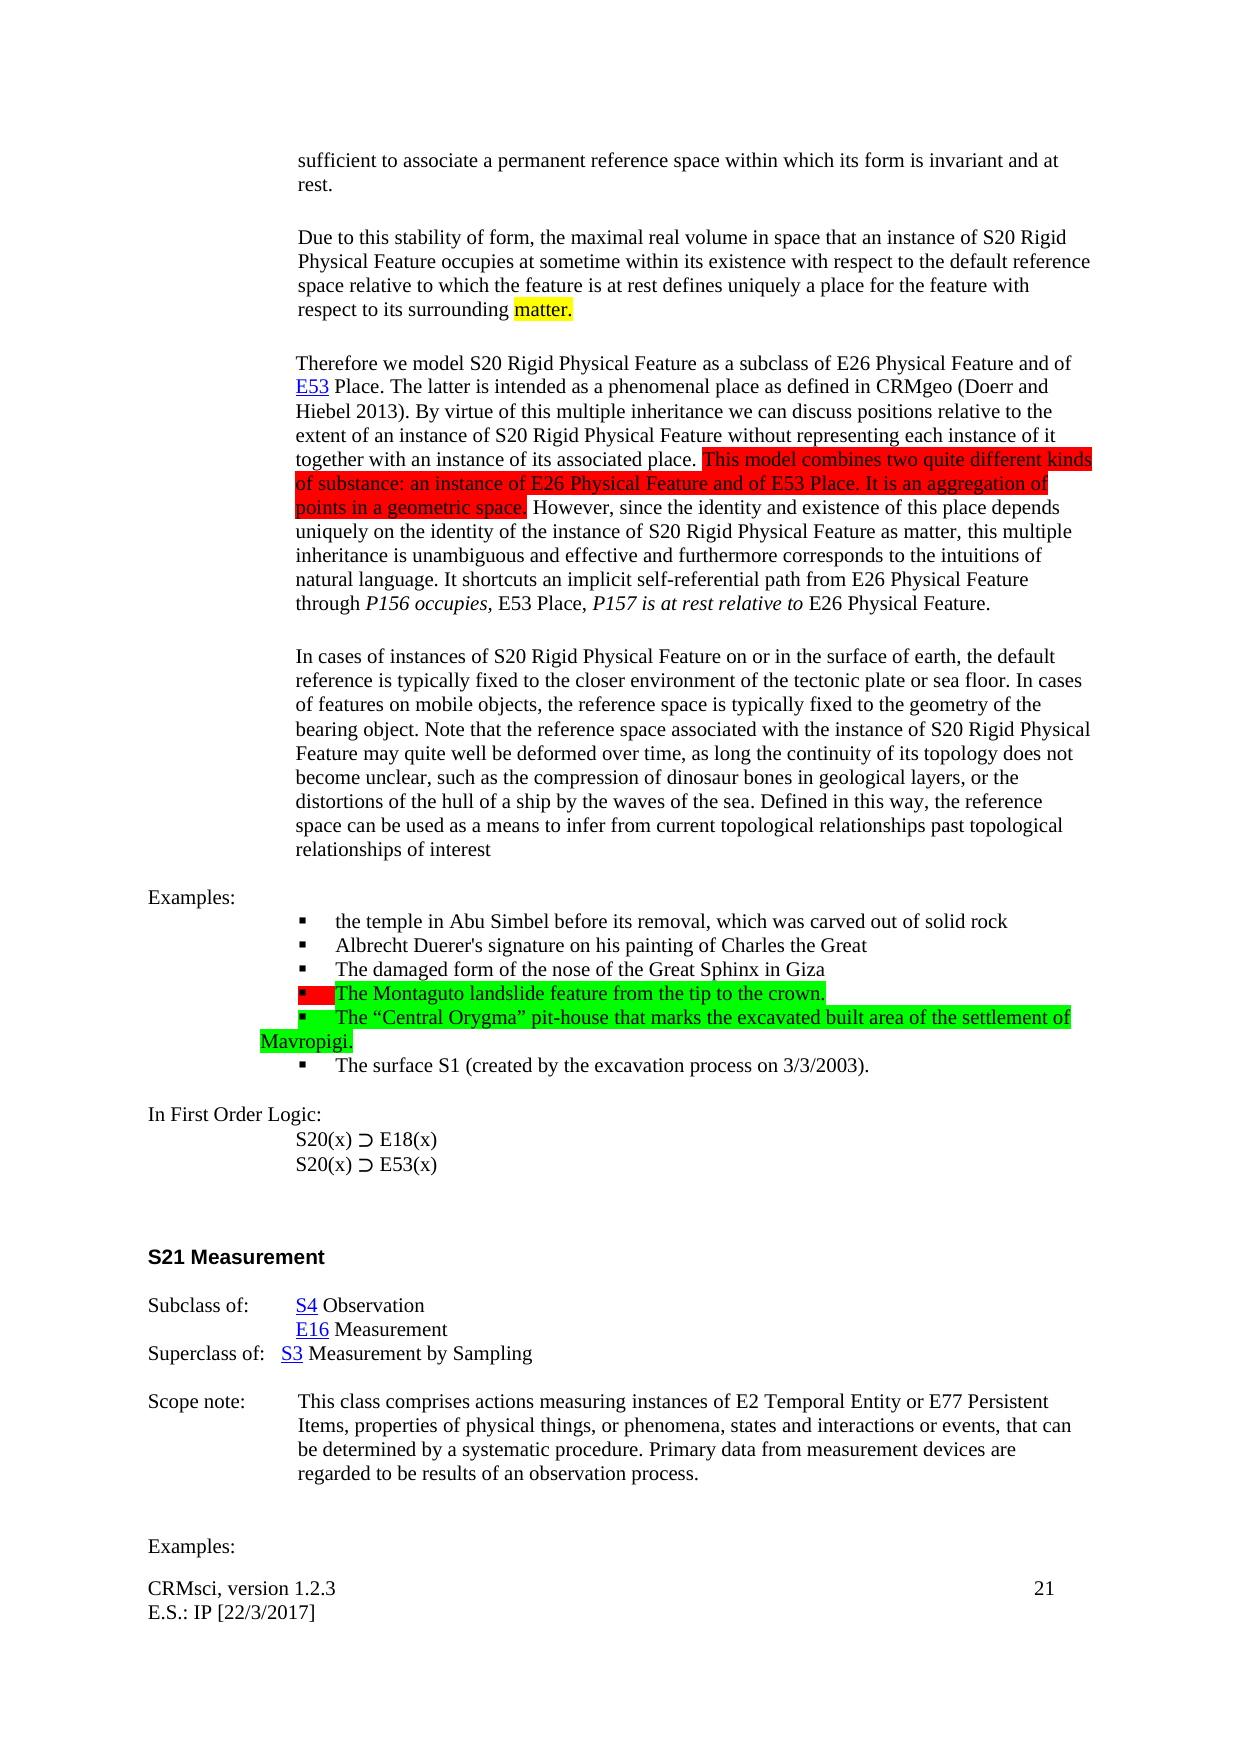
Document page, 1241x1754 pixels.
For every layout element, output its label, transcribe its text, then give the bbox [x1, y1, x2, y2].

text In cases of instances of S20 Rigid Physical Feature on or in the surface of earth, the default reference is typically fixed to the closer environment of the tectonic plate or sea floor. In cases of features on mobile objects, the reference space is typically fixed to the geometry of the bearing object. Note that the reference space associated with the instance of S20 Rigid Physical Feature may quite well be deformed over time, as long the continuity of its topology does not become unclear, such as the compression of dinosaur bones in geological layers, or the distortions of the hull of a ship by the waves of the sea. Defined in this way, the reference space can be used as a means to infer from current topological relationships past topological relationships of interest [295, 644, 1092, 861]
text Superclass of: S3 Measurement by Sampling [148, 1341, 1092, 1365]
subtitle S21 Measurement [148, 1245, 1092, 1269]
list the temple in Abu Simbel before its removal, which was carved out of solid rock [260, 909, 1092, 933]
list damage the nose of the Great Sphinx in Giza [260, 957, 1092, 981]
text In First Order Logic: [148, 1101, 1092, 1126]
text Therefore we model S20 Rigid Physical Feature as a subclass of E26 Physical Feature and of E53 Place. The latter is intended as a phenomenal place as defined in CRMgeo (Doerr and Hiebel 2013). By virtue of this multiple inheritance we can discuss positions relative to the extent of an instance of S20 Rigid Physical Feature without representing each instance of it together with an instance of its associated place. This model combines two quite different kinds of substance: an instance of E26 Physical Feature and of E53 Place. It is an aggregation of points in a geometric space. However, since the identity and existence of this place depends uniquely on the identity of the instance of S20 Rigid Physical Feature as matter, this multiple inheritance is unambiguous and effective and furthermore corresponds to the intuitions of natural language. It shortcuts an implicit self-referential path from E26 Physical Feature through P156 occupies, E53 Place, P157 is at rest relative to E26 Physical Feature. [295, 471, 1092, 615]
text Therefore we model S20 Rigid Physical Feature as a subclass of E26 Physical Feature and of E53 Place. The latter is intended as a phenomenal place as defined in CRMgeo (Doerr and Hiebel 2013). By virtue of this multiple inheritance we can discuss positions relative to the extent of an instance of S20 Rigid Physical Feature without representing each instance of it together with an instance of its associated place. This model combines two quite different kinds of substance: an instance of E26 Physical Feature and of E53 Place. It is an aggregation of points in a geometric space. However, since the identity and existence of this place depends uniquely on the identity of the instance of S20 Rigid Physical Feature as matter, this multiple inheritance is unambiguous and effective and furthermore corresponds to the intuitions of natural language. It shortcuts an implicit self-referential path from E26 Physical Feature through P156 occupies, E53 Place, P157 is at rest relative to E26 Physical Feature. [295, 350, 1092, 471]
list Albrecht Duerer's signature on his painting of Charles the Great [260, 933, 1092, 957]
text S20(x) ⊃ E18(x) [148, 1126, 1092, 1151]
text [148, 148, 1092, 196]
text Scope note: This class comprises actions measuring instances of E2 Temporal Entity or E77 Persistent Items, properties of physical things, or phenomena, states and interactions or events, that can be determined by a systematic procedure. Primary data from measurement devices are regarded to be results of an observation process. [148, 1389, 1092, 1485]
text Examples: [148, 885, 1092, 909]
text Subclass of: S4 Observation [148, 1293, 1092, 1317]
text E16 Measurement [148, 1317, 1092, 1341]
text S20(x) ⊃ E53(x) [148, 1151, 1092, 1176]
text Due to this stability of form, the maximal real volume in space that an instance of S20 Rigid Physical Feature occupies at sometime within its existence with respect to the default reference space relative to which the feature is at rest defines uniquely a place for the feature with respect to its surrounding matter. [298, 225, 1092, 321]
